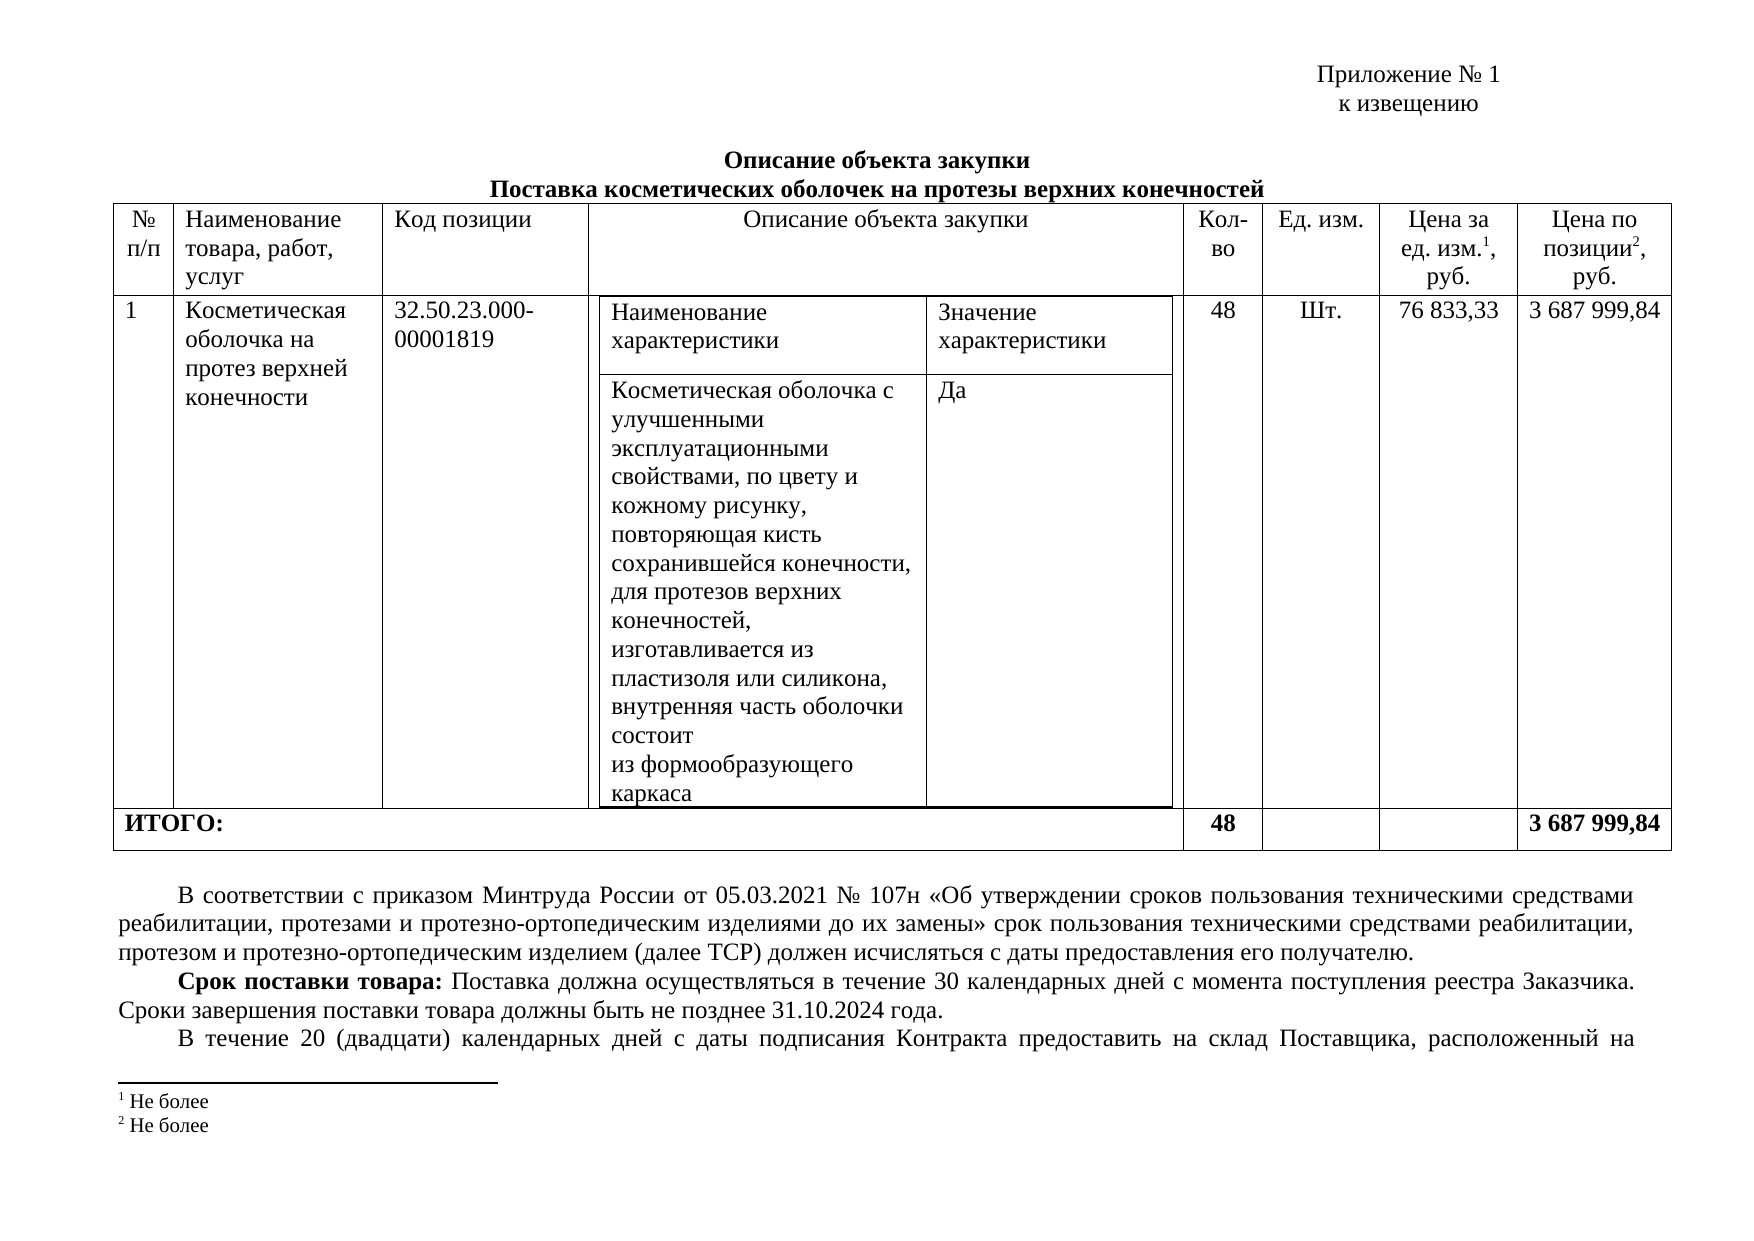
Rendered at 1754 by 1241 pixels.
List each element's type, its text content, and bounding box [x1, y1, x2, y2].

table_cell [1263, 809, 1379, 850]
table_cell 3 687 999,84 [1518, 809, 1671, 850]
table_header Цена по позиции, руб. [1518, 204, 1671, 294]
table_cell Шт. [1263, 296, 1379, 807]
table_cell 76 833,33 [1380, 296, 1517, 807]
table_cell 1 [114, 296, 173, 807]
table_cell [1173, 296, 1183, 807]
table_cell [927, 297, 1172, 374]
text Приложение № 1 [1181, 59, 1636, 88]
table_cell [600, 375, 926, 806]
table_cell [600, 297, 926, 374]
table_cell [927, 375, 1172, 806]
text Срок поставки товара: Поставка должна осуществляться в течение 30 календарных дней с момента поступления реестра Заказчика. Сроки завершения поставки товара должны быть не позднее 31.10.2024 года. [118, 966, 1636, 1023]
text к извещению [1181, 88, 1636, 117]
table_header Цена за ед. изм., руб. [1380, 204, 1517, 294]
table_header Наименование товара, работ, услуг [174, 204, 382, 294]
table_cell 32.50.23.000-00001819 [383, 296, 588, 807]
table_cell Косметическая оболочка на протез верхней конечности [174, 296, 382, 807]
table_header Описание объекта закупки [589, 204, 1183, 294]
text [118, 1023, 1636, 1052]
text В соответствии с приказом Минтруда России от 05.03.2021 № 107н «Об утверждении сроков пользования техническими средствами реабилитации, протезами и протезно-ортопедическим изделиями до их замены» срок пользования техническими средствами реабилитации, протезом и протезно-ортопедическим изделием (далее ТСР) должен исчисляться с даты предоставления его получателю. [118, 880, 1636, 966]
table_cell 3 687 999,84 [1518, 296, 1671, 807]
table_header Кол-во [1184, 204, 1262, 294]
table_cell 48 [1184, 296, 1262, 807]
table_cell ИТОГО: [114, 809, 1183, 850]
table_cell [1380, 809, 1517, 850]
table_header Ед. изм. [1263, 204, 1379, 294]
text Описание объекта закупки [118, 145, 1636, 174]
text Поставка косметических оболочек на протезы верхних конечностей [118, 174, 1636, 203]
table_header № п/п [114, 204, 173, 294]
table_header Код позиции [383, 204, 588, 294]
table_cell [589, 296, 599, 807]
table_cell 48 [1184, 809, 1262, 850]
